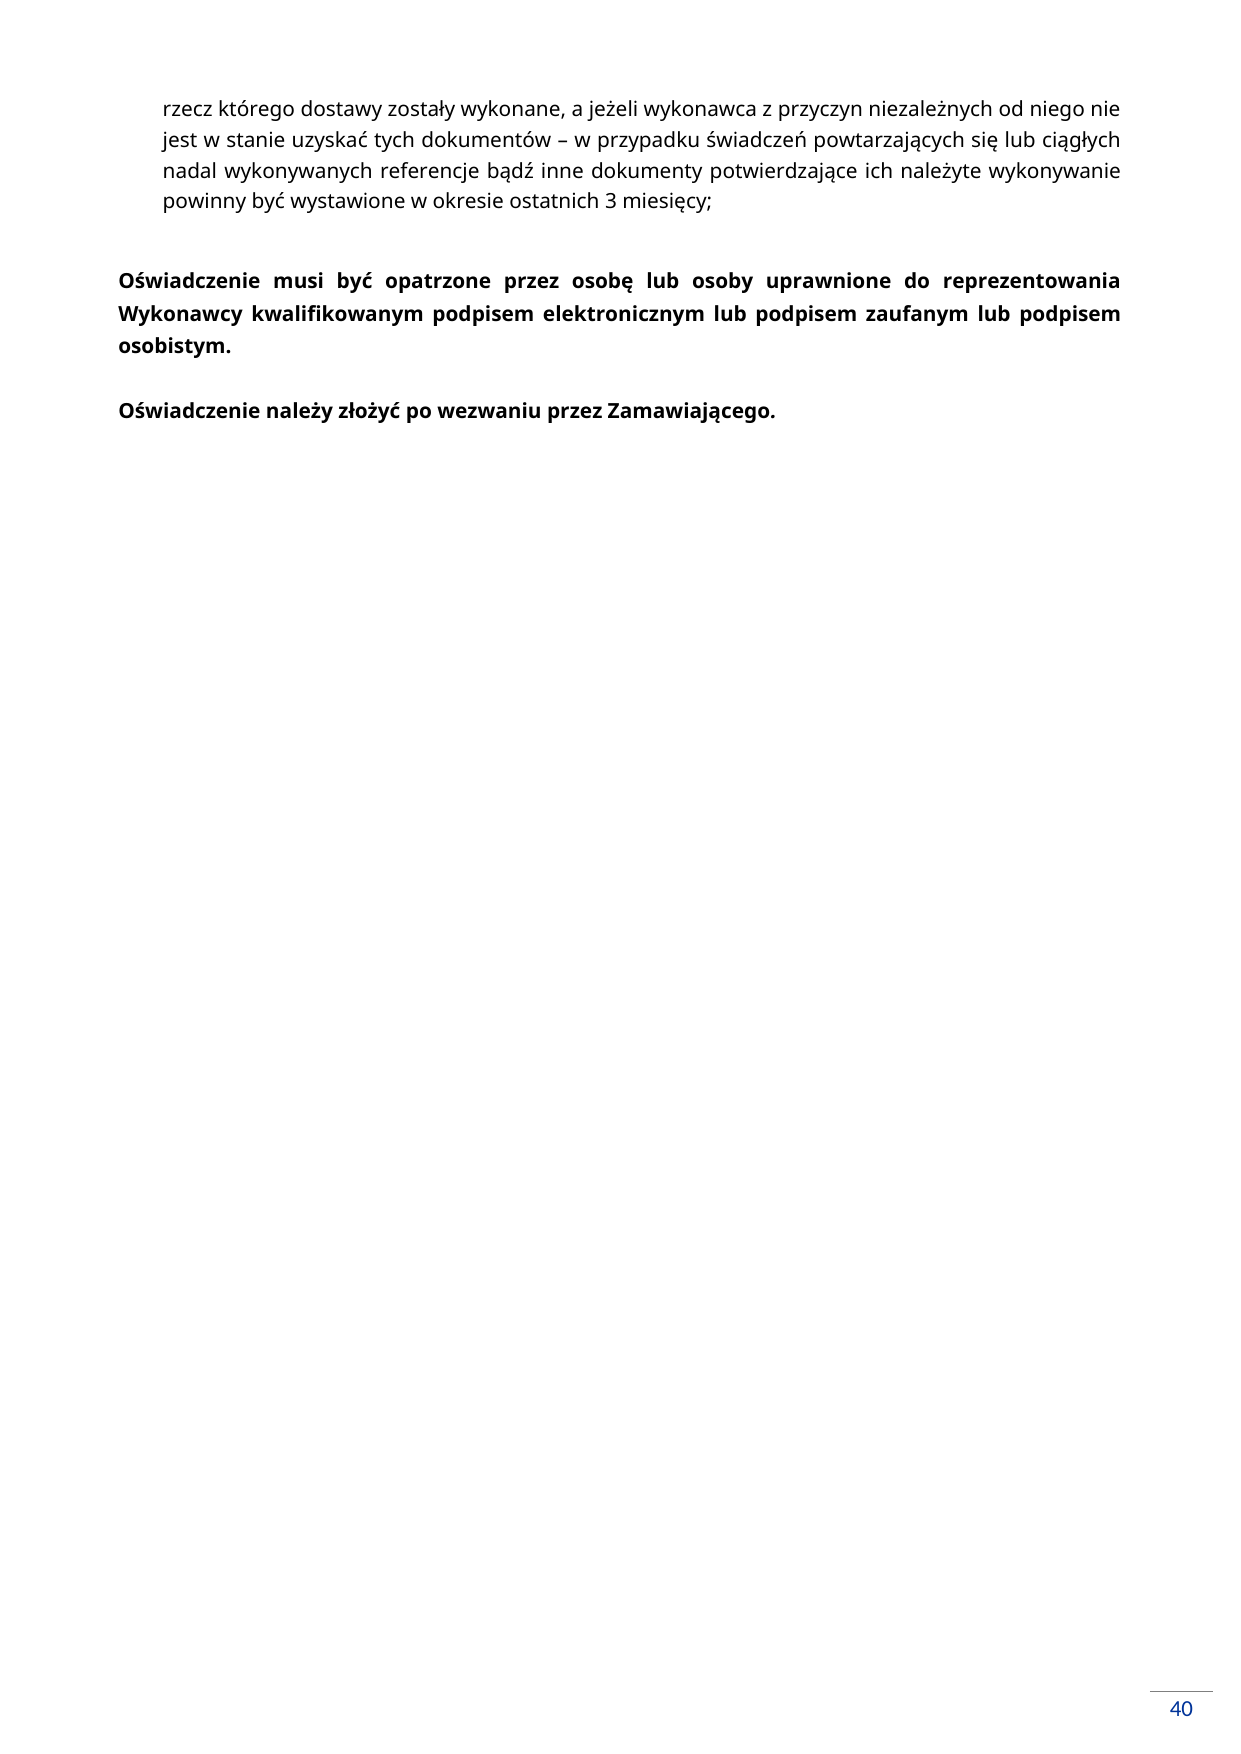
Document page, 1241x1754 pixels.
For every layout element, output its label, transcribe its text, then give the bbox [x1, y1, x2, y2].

text Oświadczenie należy złożyć po wezwaniu przez Zamawiającego. [118, 397, 1122, 425]
text Oświadczenie musi być opatrzone przez osobę lub osoby uprawnione do reprezentowania Wykonawcy kwalifikowanym podpisem elektronicznym lub podpisem zaufanym lub podpisem osobistym. [118, 266, 1122, 360]
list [118, 94, 1122, 215]
